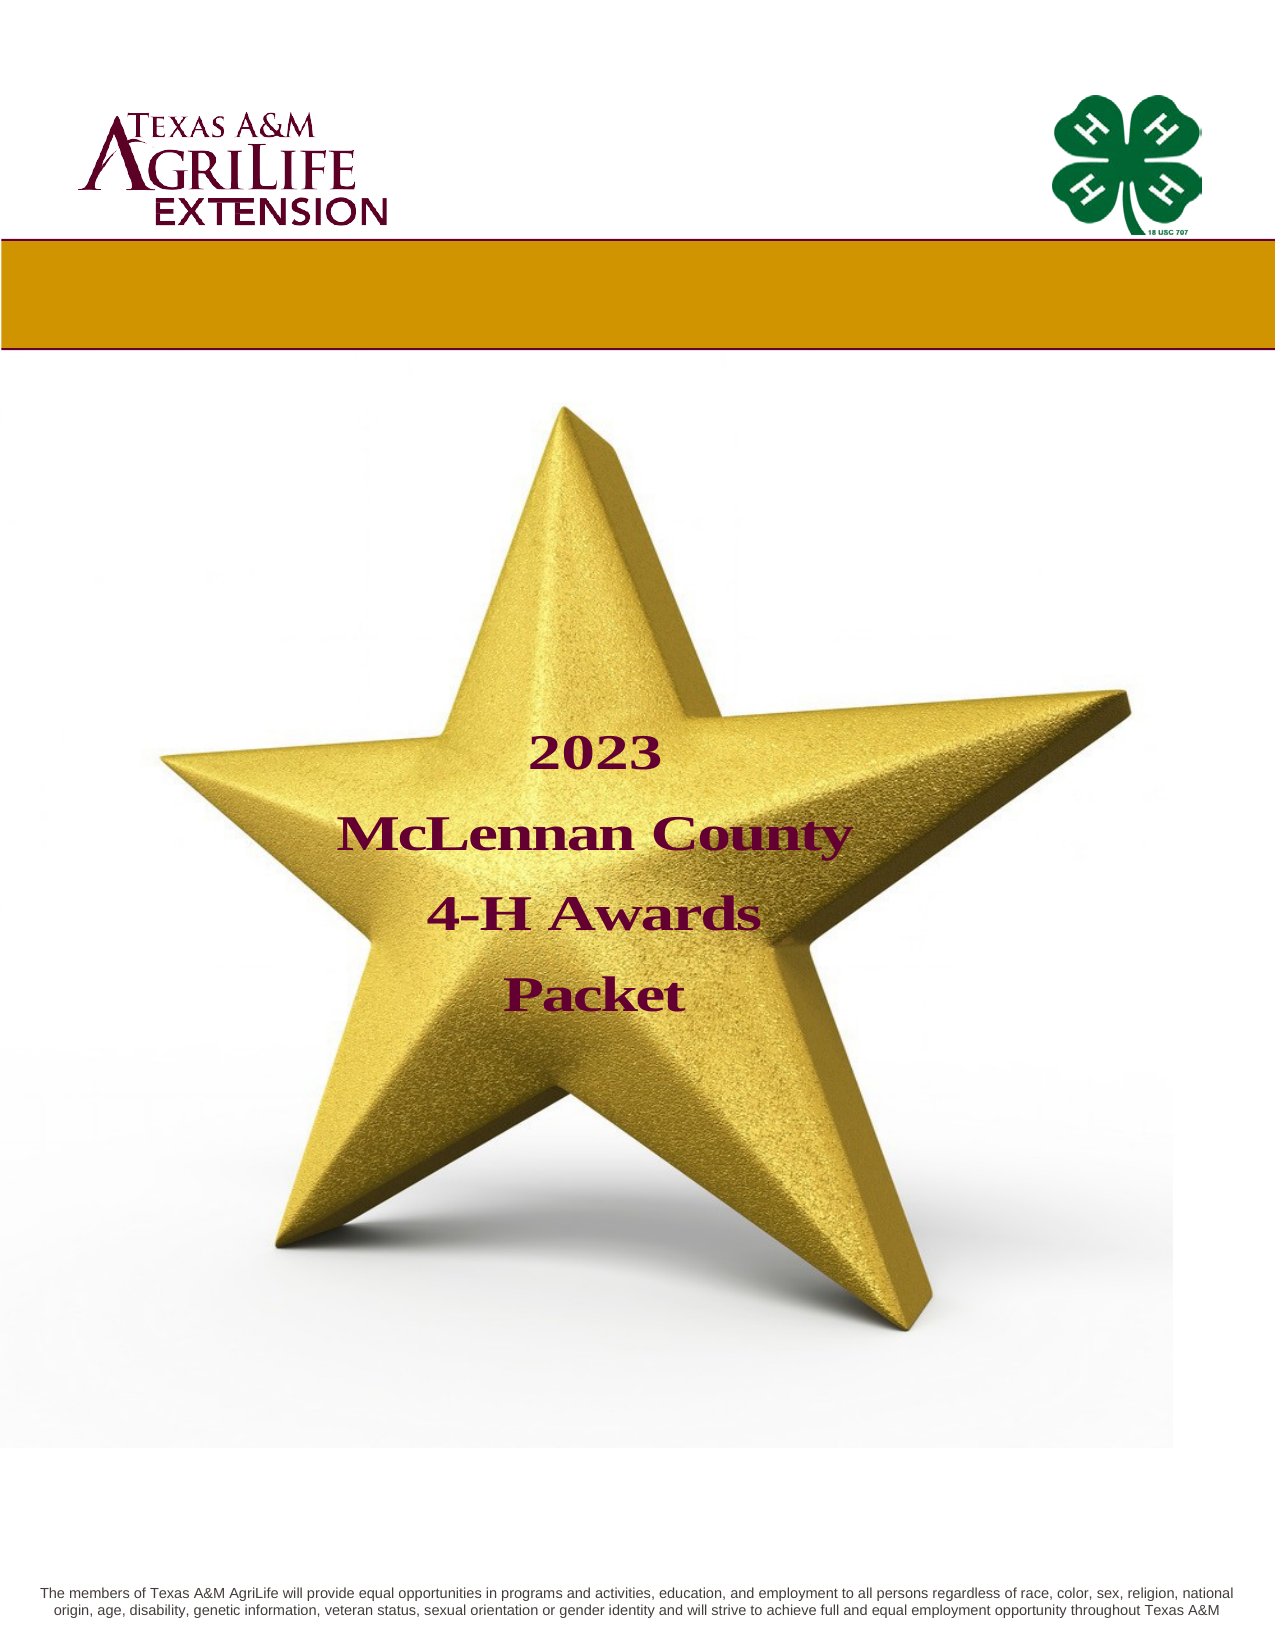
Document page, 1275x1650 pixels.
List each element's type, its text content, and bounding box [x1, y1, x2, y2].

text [39, 1585, 1235, 1618]
picture [0, 312, 1173, 1448]
text 2023 [39, 722, 1151, 780]
picture [1052, 95, 1202, 235]
text McLennan County 4-H Awards Packet [333, 803, 856, 1022]
picture [78, 112, 387, 226]
